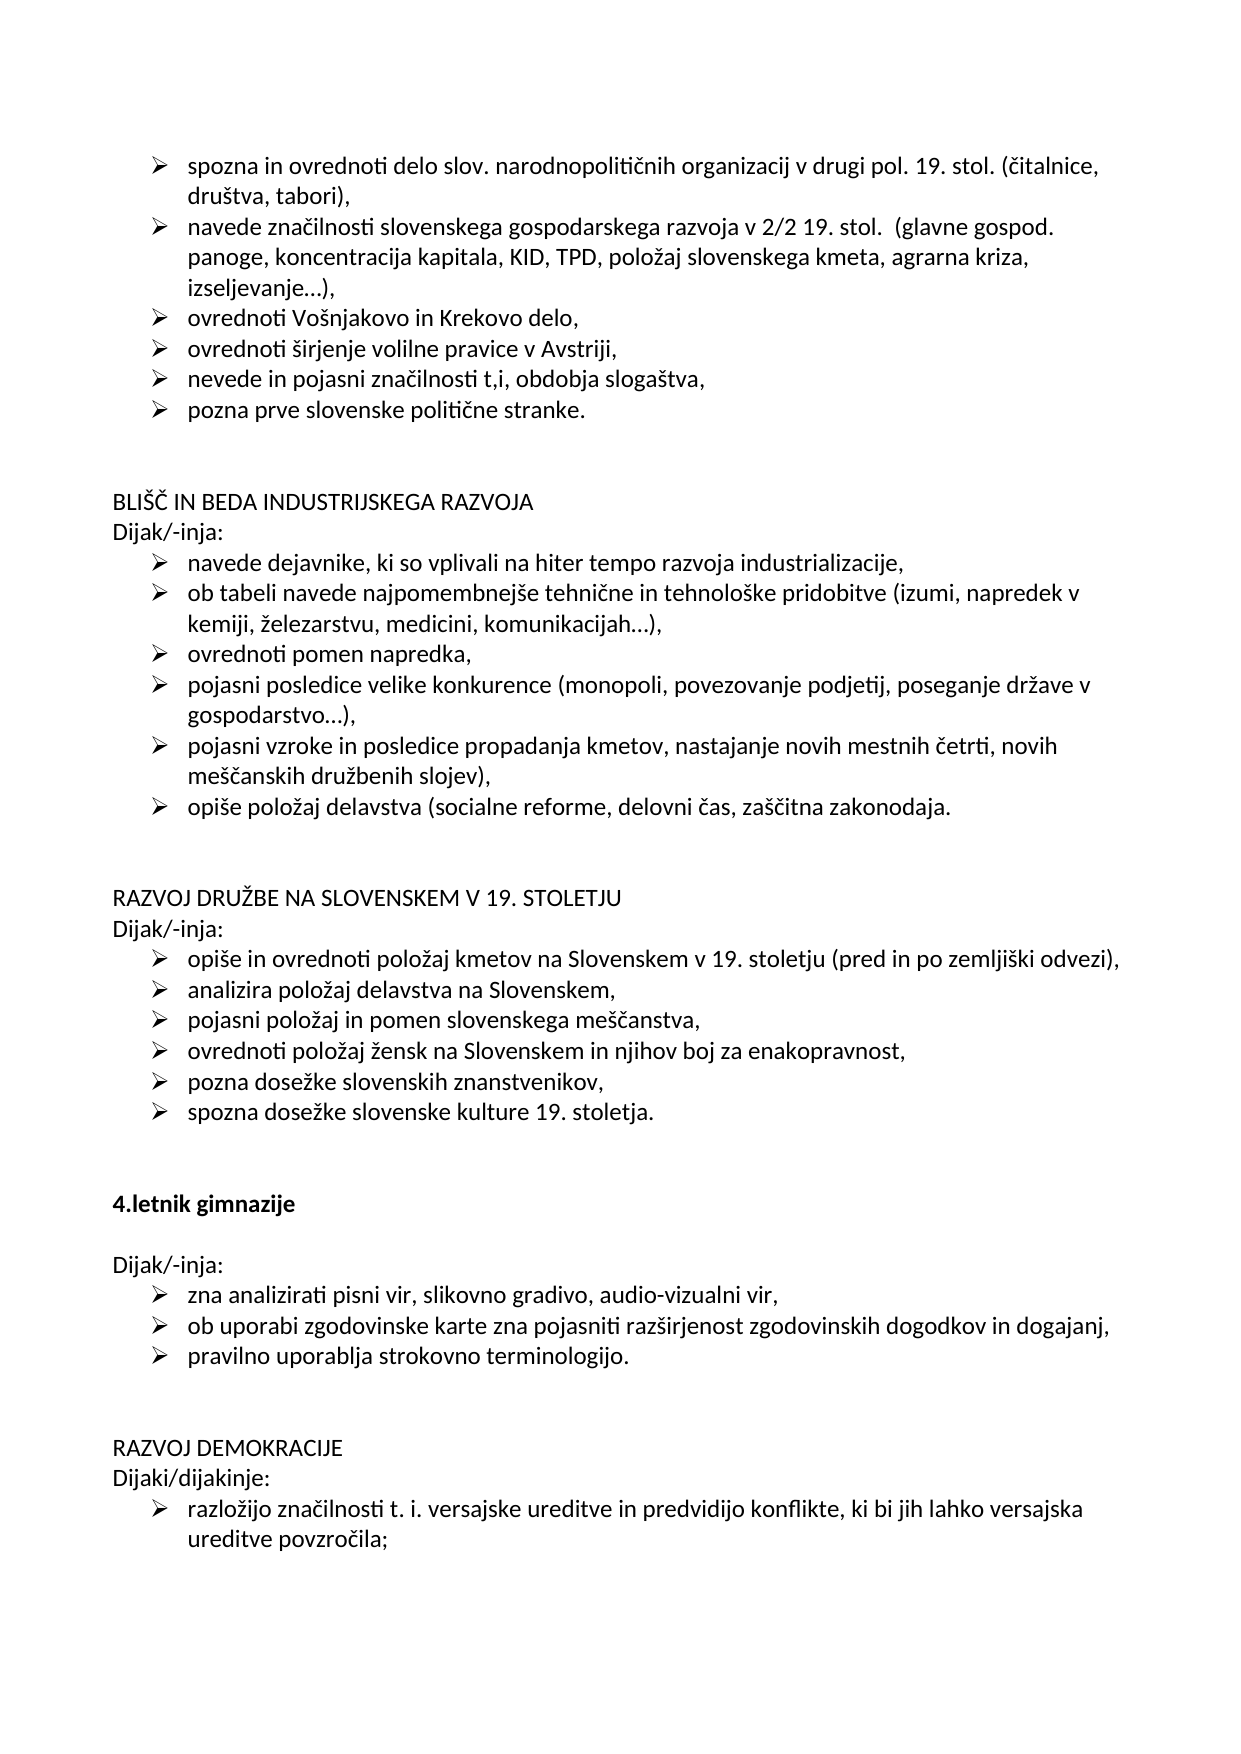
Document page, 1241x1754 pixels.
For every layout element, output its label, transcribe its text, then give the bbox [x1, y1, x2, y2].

list opiše in ovrednoti položaj kmetov na Slovenskem v 19. stoletju (pred in po zemljiški odvezi), [150, 943, 1128, 974]
list pojasni vzroke in posledice propadanja kmetov, nastajanje novih mestnih četrti, novih meščanskih družbenih slojev), [150, 730, 1128, 791]
list ovrednoti Vošnjakovo in Krekovo delo, [150, 303, 1128, 333]
list ovrednoti širjenje volilne pravice v Avstriji, [150, 333, 1128, 364]
text Dijak/-inja: [112, 516, 1128, 547]
list pojasni položaj in pomen slovenskega meščanstva, [150, 1004, 1128, 1035]
text RAZVOJ DEMOKRACIJE [112, 1432, 1128, 1462]
list pojasni posledice velike konkurence (monopoli, povezovanje podjetij, poseganje države v gospodarstvo…), [150, 669, 1128, 730]
list pozna prve slovenske politične stranke. [150, 394, 1128, 425]
list ob uporabi zgodovinske karte zna pojasniti razširjenost zgodovinskih dogodkov in dogajanj, [150, 1310, 1128, 1340]
list razložijo značilnosti t. i. versajske ureditve in predvidijo konflikte, ki bi jih lahko versajska ureditve povzročila; [150, 1493, 1128, 1554]
list pozna dosežke slovenskih znanstvenikov, [150, 1066, 1128, 1096]
text 4.letnik gimnazije [112, 1188, 1128, 1218]
list ovrednoti pomen napredka, [150, 638, 1128, 669]
list ovrednoti položaj žensk na Slovenskem in njihov boj za enakopravnost, [150, 1035, 1128, 1066]
list spozna dosežke slovenske kulture 19. stoletja. [150, 1096, 1128, 1127]
list opiše položaj delavstva (socialne reforme, delovni čas, zaščitna zakonodaja. [150, 791, 1128, 821]
text Dijak/-inja: [112, 913, 1128, 943]
list ob tabeli navede najpomembnejše tehnične in tehnološke pridobitve (izumi, napredek v kemiji, železarstvu, medicini, komunikacijah…), [150, 577, 1128, 638]
list spozna in ovrednoti delo slov. narodnopolitičnih organizacij v drugi pol. 19. stol. (čitalnice, društva, tabori), [150, 150, 1128, 211]
list analizira položaj delavstva na Slovenskem, [150, 974, 1128, 1004]
text BLIŠČ IN BEDA INDUSTRIJSKEGA RAZVOJA [112, 486, 1128, 516]
list nevede in pojasni značilnosti t,i, obdobja slogaštva, [150, 364, 1128, 394]
text RAZVOJ DRUŽBE NA SLOVENSKEM V 19. STOLETJU [112, 882, 1128, 913]
list navede značilnosti slovenskega gospodarskega razvoja v 2/2 19. stol. (glavne gospod. panoge, koncentracija kapitala, KID, TPD, položaj slovenskega kmeta, agrarna kriza, izseljevanje…), [150, 211, 1128, 303]
text Dijak/-inja: [112, 1249, 1128, 1279]
list zna analizirati pisni vir, slikovno gradivo, audio-vizualni vir, [150, 1279, 1128, 1310]
text Dijaki/dijakinje: [112, 1462, 1128, 1493]
list navede dejavnike, ki so vplivali na hiter tempo razvoja industrializacije, [150, 547, 1128, 577]
list pravilno uporablja strokovno terminologijo. [150, 1340, 1128, 1371]
